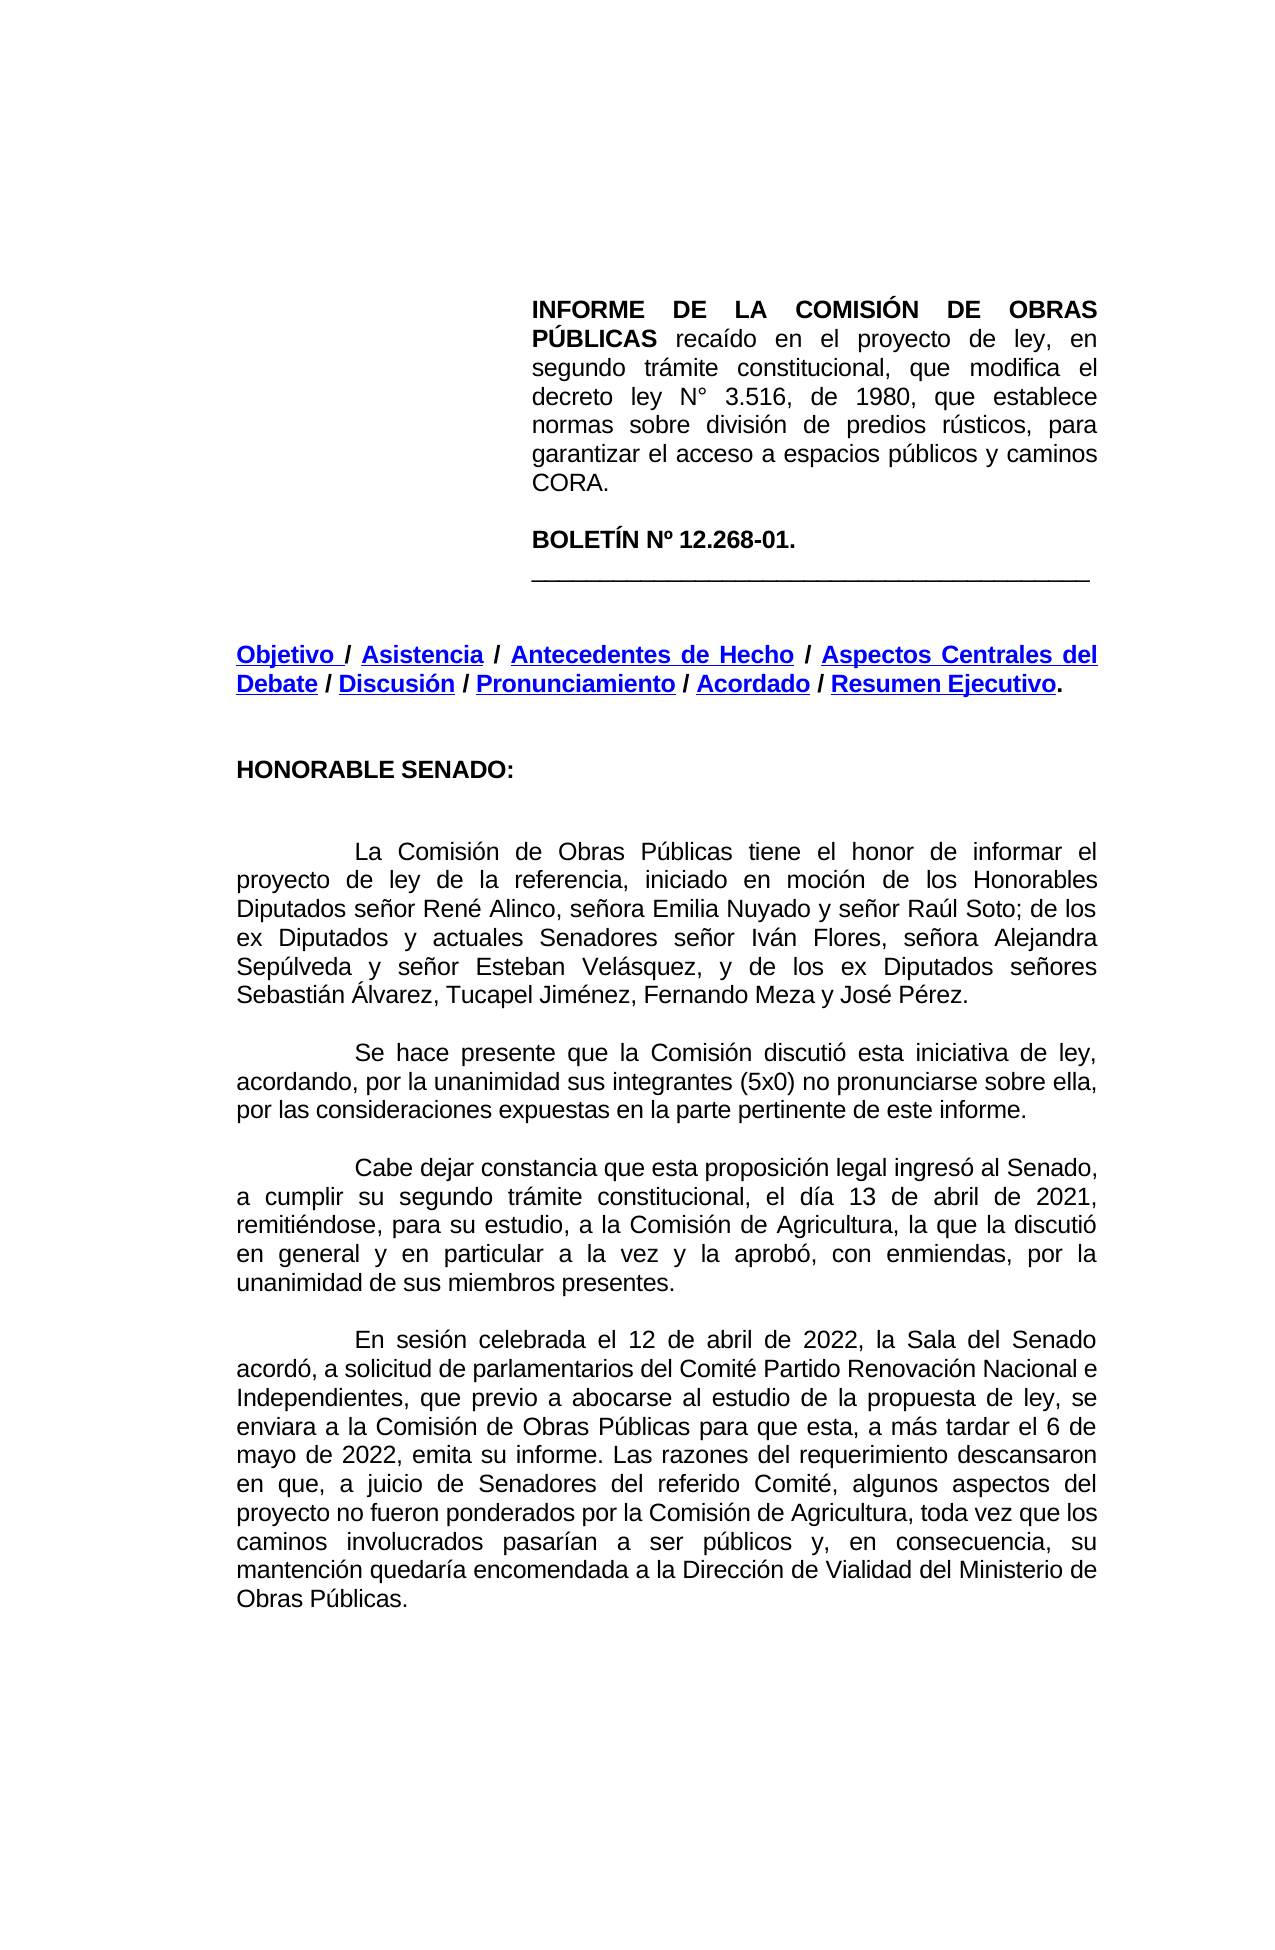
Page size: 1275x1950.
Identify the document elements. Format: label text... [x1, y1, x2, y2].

text BOLETÍN Nº 12.268-01. [236, 525, 1098, 554]
text HONORABLE SENADO: [236, 755, 1098, 784]
text Se hace presente que la Comisión discutió esta iniciativa de ley, acordando, por la unanimidad sus integrantes (5x0) no pronunciarse sobre ella, por las consideraciones expuestas en la parte pertinente de este informe. [236, 1038, 1098, 1124]
text En sesión celebrada el 12 de abril de 2022, la Sala del Senado acordó, a solicitud de parlamentarios del Comité Partido Renovación Nacional e Independientes, que previo a abocarse al estudio de la propuesta de ley, se enviara a la Comisión de Obras Públicas para que esta, a más tardar el 6 de mayo de 2022, emita su informe. Las razones del requerimiento descansaron en que, a juicio de Senadores del referido Comité, algunos aspectos del proyecto no fueron ponderados por la Comisión de Agricultura, toda vez que los caminos involucrados pasarían a ser públicos y, en consecuencia, su mantención quedaría encomendada a la Dirección de Vialidad del Ministerio de Obras Públicas. [236, 1326, 1098, 1613]
text La Comisión de Obras Públicas tiene el honor de informar el proyecto de ley de la referencia, iniciado en moción de los Honorables Diputados señor René Alinco, señora Emilia Nuyado y señor Raúl Soto; de los ex Diputados y actuales Senadores señor Iván Flores, señora Alejandra Sepúlveda y señor Esteban Velásquez, y de los ex Diputados señores Sebastián Álvarez, Tucapel Jiménez, Fernando Meza y José Pérez. [236, 837, 1098, 1009]
text INFORME DE LA COMISIÓN DE OBRAS PÚBLICAS recaído en el proyecto de ley, en segundo trámite constitucional, que modifica el decreto ley N° 3.516, de 1980, que establece normas sobre división de predios rústicos, para garantizar el acceso a espacios públicos y caminos CORA. [532, 295, 1098, 497]
text _________________________________________ [236, 554, 1098, 583]
text Objetivo / Asistencia / Antecedentes de Hecho / Aspectos Centrales del Debate / Discusión / Pronunciamiento / Acordado / Resumen Ejecutivo. [236, 640, 1098, 698]
text Cabe dejar constancia que esta proposición legal ingresó al Senado, a cumplir su segundo trámite constitucional, el día 13 de abril de 2021, remitiéndose, para su estudio, a la Comisión de Agricultura, la que la discutió en general y en particular a la vez y la aprobó, con enmiendas, por la unanimidad de sus miembros presentes. [236, 1153, 1098, 1297]
